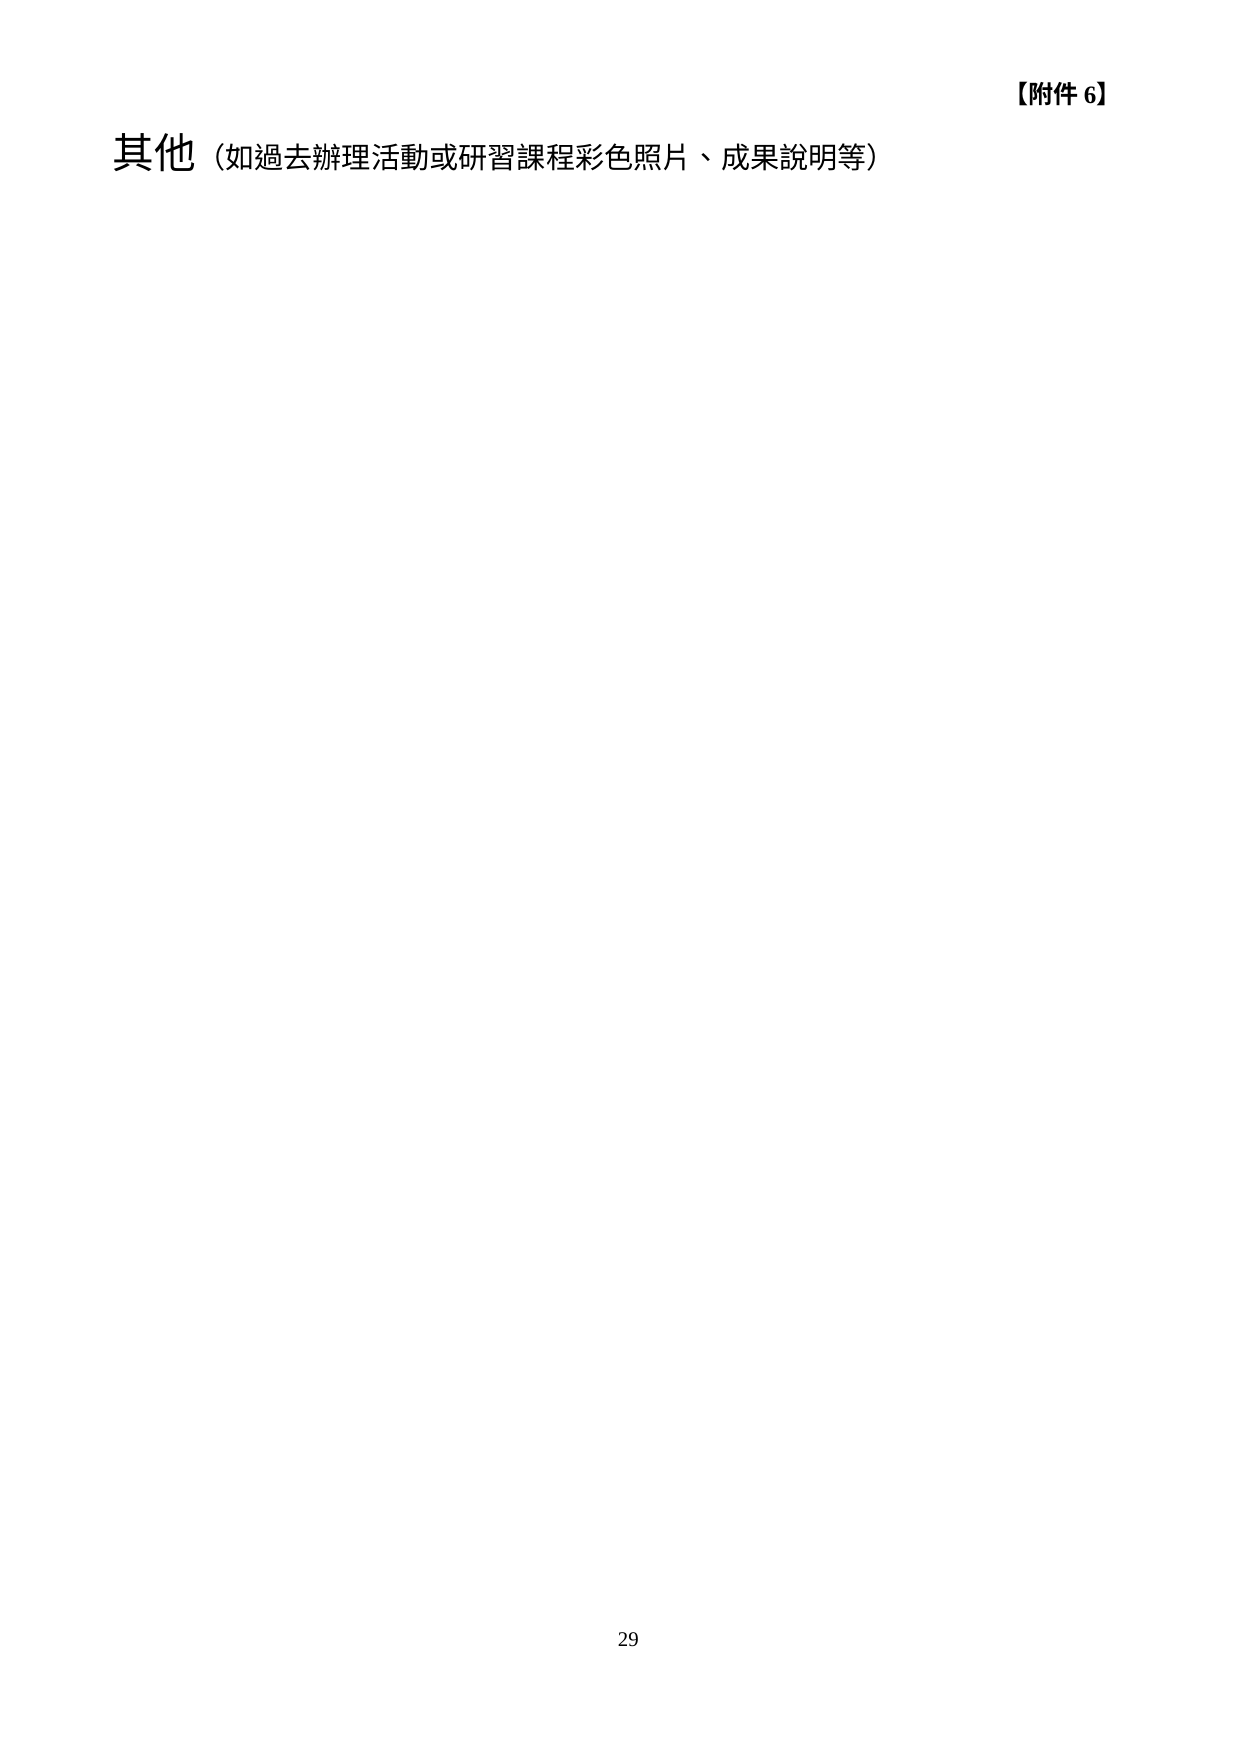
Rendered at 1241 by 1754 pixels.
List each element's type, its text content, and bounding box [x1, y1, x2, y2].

text 其他（如過去辦理活動或研習課程彩色照片、成果說明等） [112, 113, 1144, 188]
